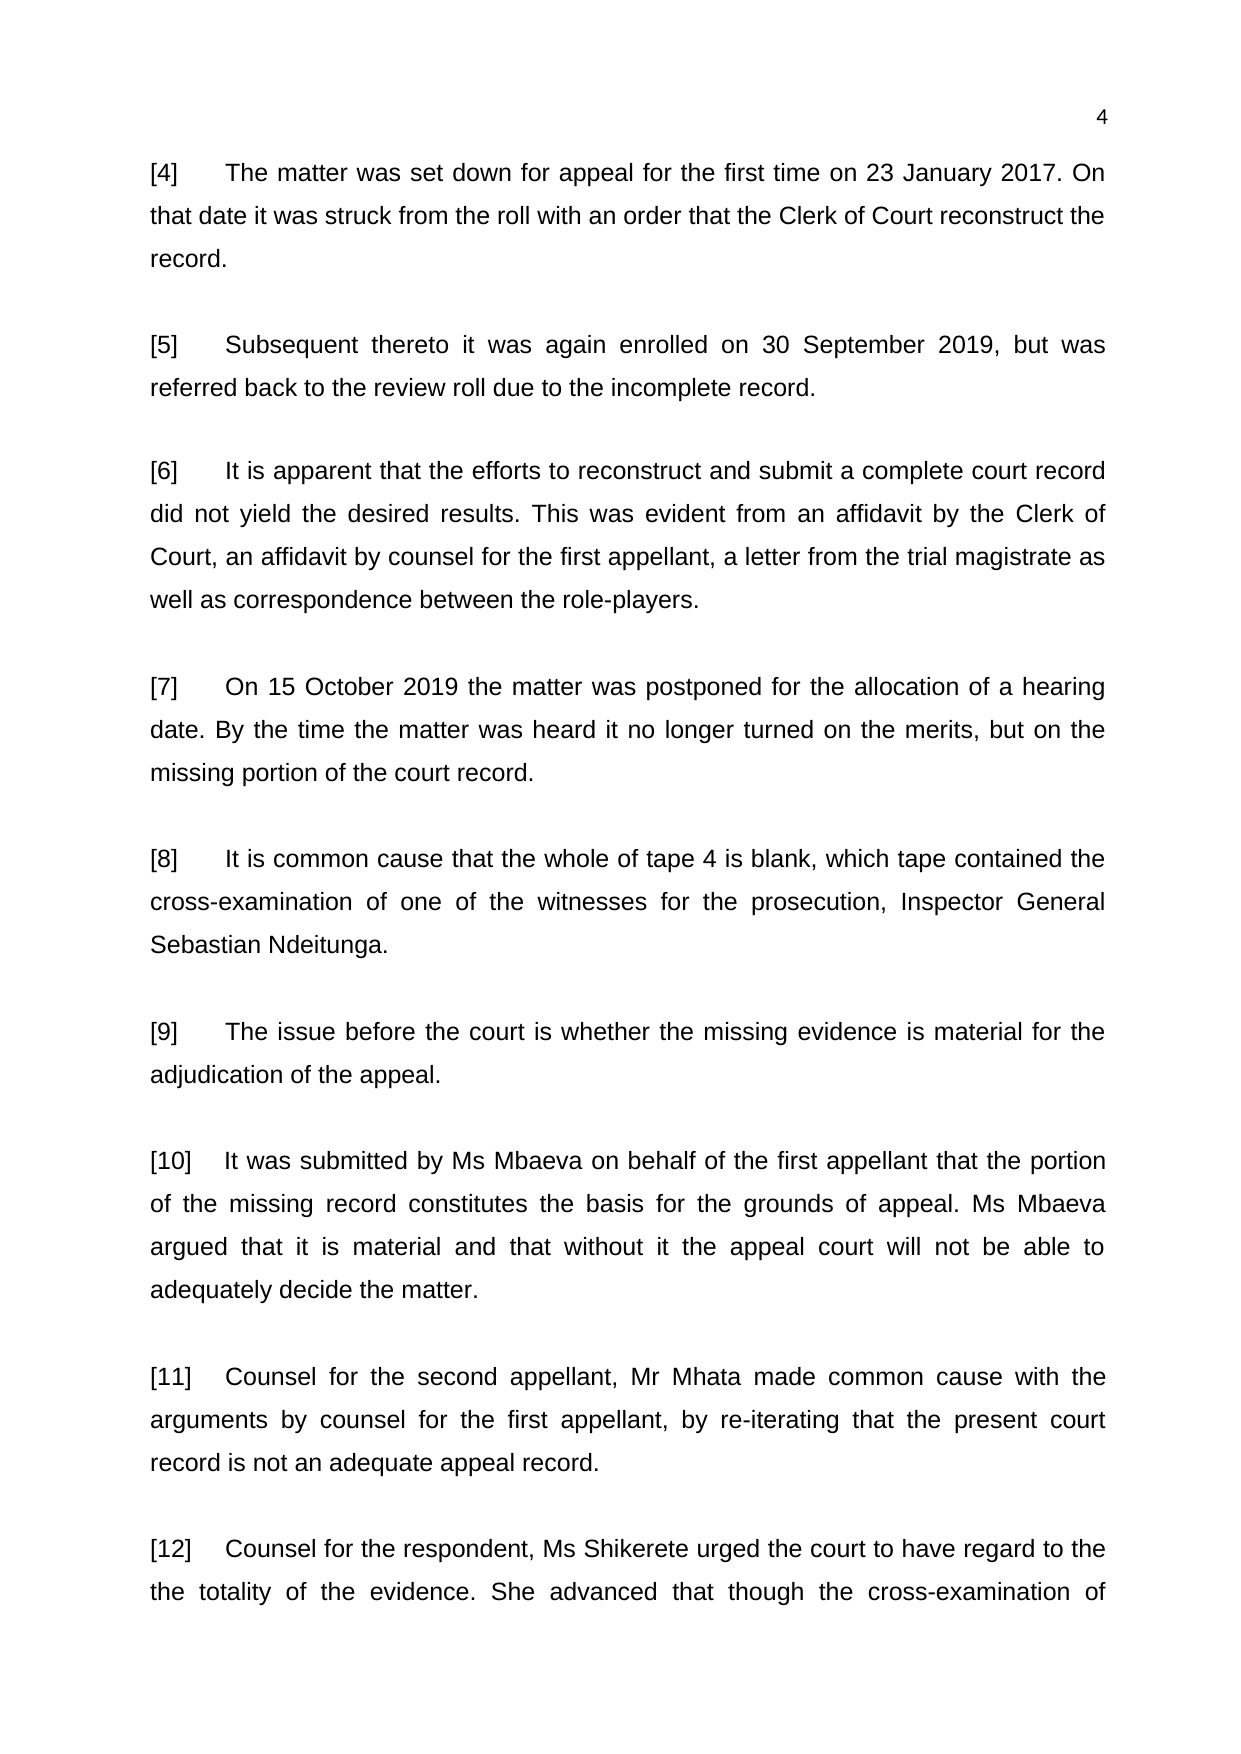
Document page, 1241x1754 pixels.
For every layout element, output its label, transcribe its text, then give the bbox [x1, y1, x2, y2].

text [6] It is apparent that the efforts to reconstruct and submit a complete court record did not yield the desired results. This was evident from an affidavit by the Clerk of Court, an affidavit by counsel for the first appellant, a letter from the trial magistrate as well as correspondence between the role-players. [150, 456, 1107, 614]
text [10] It was submitted by Ms Mbaeva on behalf of the first appellant that the portion of the missing record constitutes the basis for the grounds of appeal. Ms Mbaeva argued that it is material and that without it the appeal court will not be able to adequately decide the matter. [150, 1146, 1107, 1304]
text [7] On 15 October 2019 the matter was postponed for the allocation of a hearing date. By the time the matter was heard it no longer turned on the merits, but on the missing portion of the court record. [150, 672, 1107, 787]
text [5] Subsequent thereto it was again enrolled on 30 September 2019, but was referred back to the review roll due to the incomplete record. [150, 330, 1107, 402]
text [4] The matter was set down for appeal for the first time on 23 January 2017. On that date it was struck from the roll with an order that the Clerk of Court reconstruct the record. [150, 158, 1107, 273]
text [8] It is common cause that the whole of tape 4 is blank, which tape contained the cross-examination of one of the witnesses for the prosecution, Inspector General Sebastian Ndeitunga. [150, 844, 1107, 959]
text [150, 1534, 1107, 1606]
text [9] The issue before the court is whether the missing evidence is material for the adjudication of the appeal. [150, 1017, 1107, 1088]
text [11] Counsel for the second appellant, Mr Mhata made common cause with the arguments by counsel for the first appellant, by re-iterating that the present court record is not an adequate appeal record. [150, 1362, 1107, 1477]
